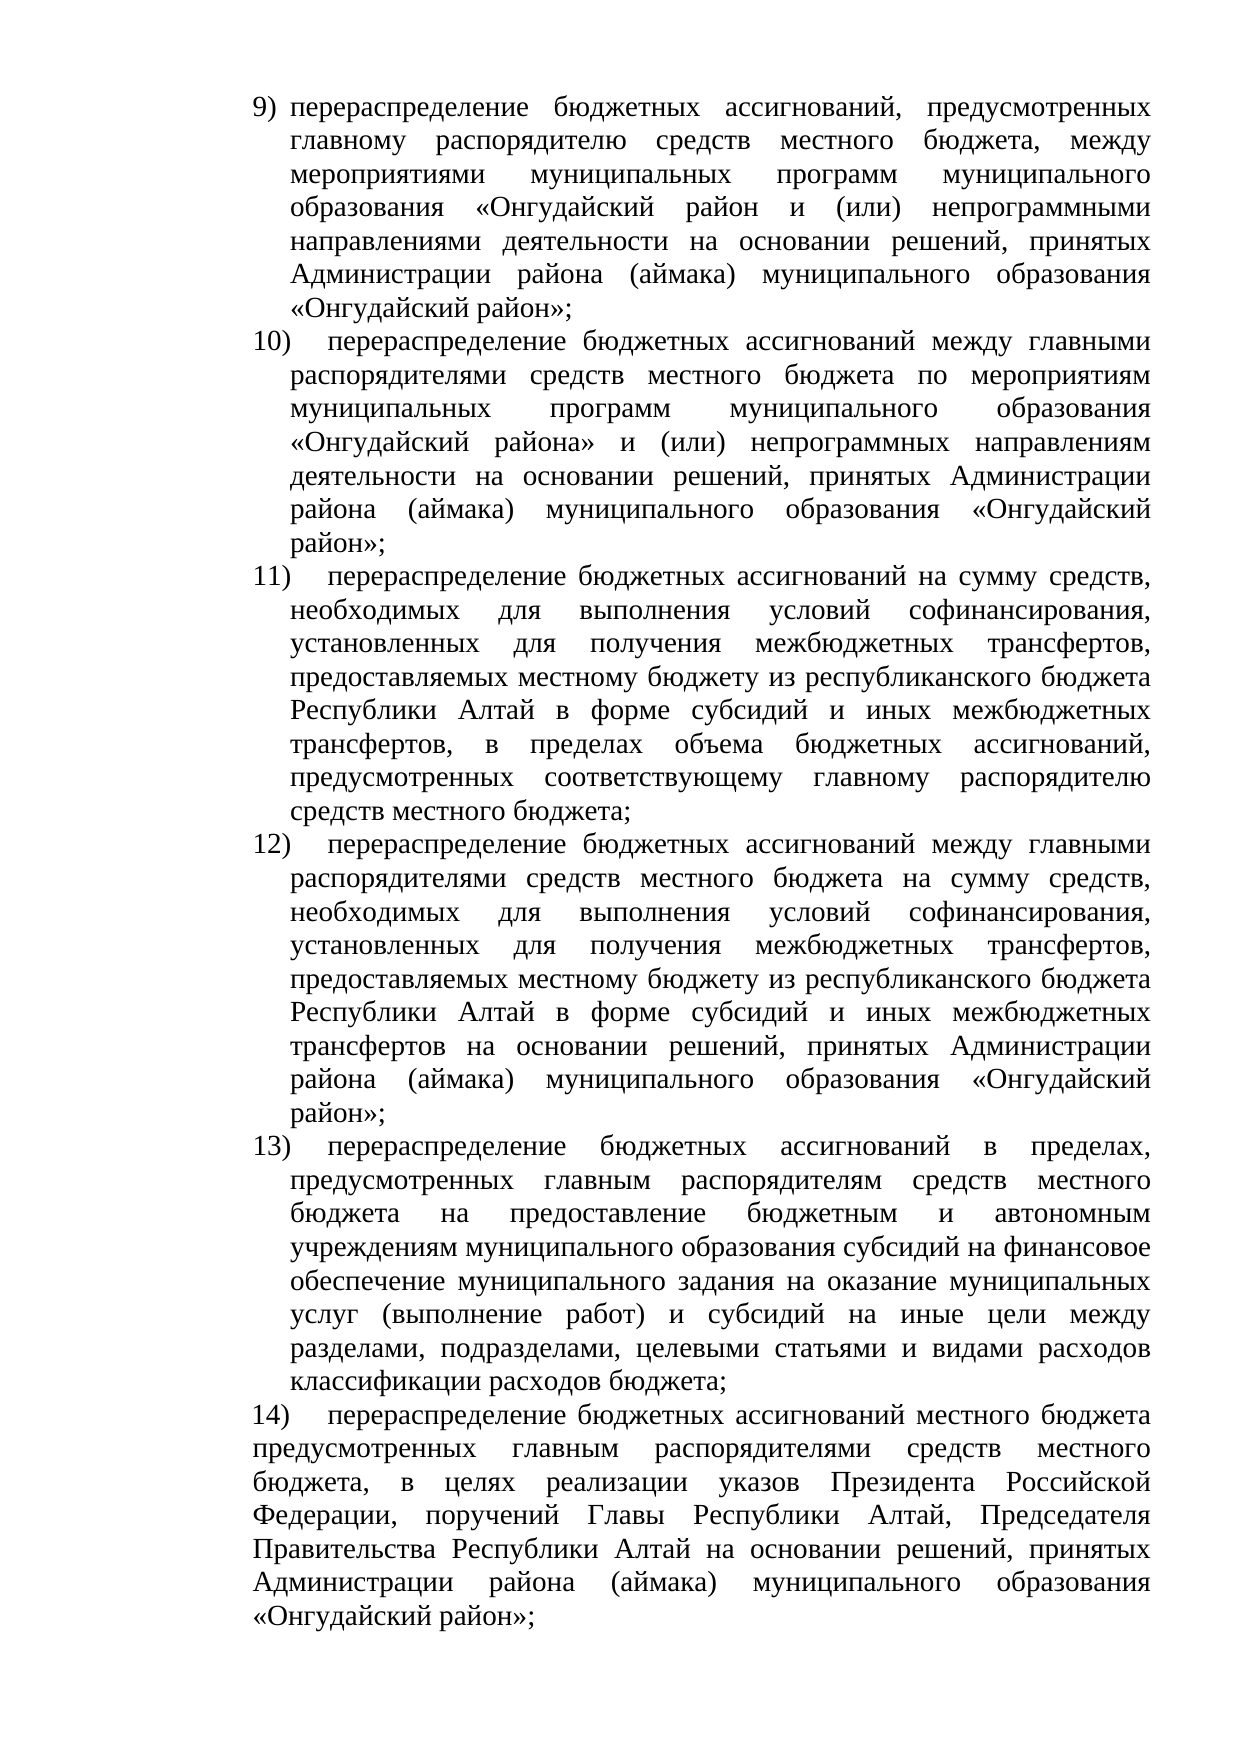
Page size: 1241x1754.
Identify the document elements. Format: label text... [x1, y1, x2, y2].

list перераспределение бюджетных ассигнований в пределах, предусмотренных главным распорядителям средств местного бюджета на предоставление бюджетным и автономным учреждениям муниципального образования субсидий на финансовое обеспечение муниципального задания на оказание муниципальных услуг (выполнение работ) и субсидий на иные цели между разделами, подразделами, целевыми статьями и видами расходов классификации расходов бюджета; [252, 1128, 1152, 1397]
list перераспределение бюджетных ассигнований, предусмотренных главному распорядителю средств местного бюджета, между мероприятиями муниципальных программ муниципального образования «Онгудайский район и (или) непрограммными направлениями деятельности на основании решений, принятых Администрации района (аймака) муниципального образования «Онгудайский район»; [252, 89, 1152, 323]
list перераспределение бюджетных ассигнований между главными распорядителями средств местного бюджета по мероприятиям муниципальных программ муниципального образования «Онгудайский района» и (или) непрограммных направлениям деятельности на основании решений, принятых Администрации района (аймака) муниципального образования «Онгудайский район»; [252, 323, 1152, 558]
list перераспределение бюджетных ассигнований местного бюджета предусмотренных главным распорядителями средств местного бюджета, в целях реализации указов Президента Российской Федерации, поручений Главы Республики Алтай, Председателя Правительства Республики Алтай на основании решений, принятых Администрации района (аймака) муниципального образования «Онгудайский район»; [251, 1397, 1152, 1632]
list перераспределение бюджетных ассигнований между главными распорядителями средств местного бюджета на сумму средств, необходимых для выполнения условий софинансирования, установленных для получения межбюджетных трансфертов, предоставляемых местному бюджету из республиканского бюджета Республики Алтай в форме субсидий и иных межбюджетных трансфертов на основании решений, принятых Администрации района (аймака) муниципального образования «Онгудайский район»; [252, 827, 1152, 1128]
list перераспределение бюджетных ассигнований на сумму средств, необходимых для выполнения условий софинансирования, установленных для получения межбюджетных трансфертов, предоставляемых местному бюджету из республиканского бюджета Республики Алтай в форме субсидий и иных межбюджетных трансфертов, в пределах объема бюджетных ассигнований, предусмотренных соответствующему главному распорядителю средств местного бюджета; [252, 558, 1152, 827]
